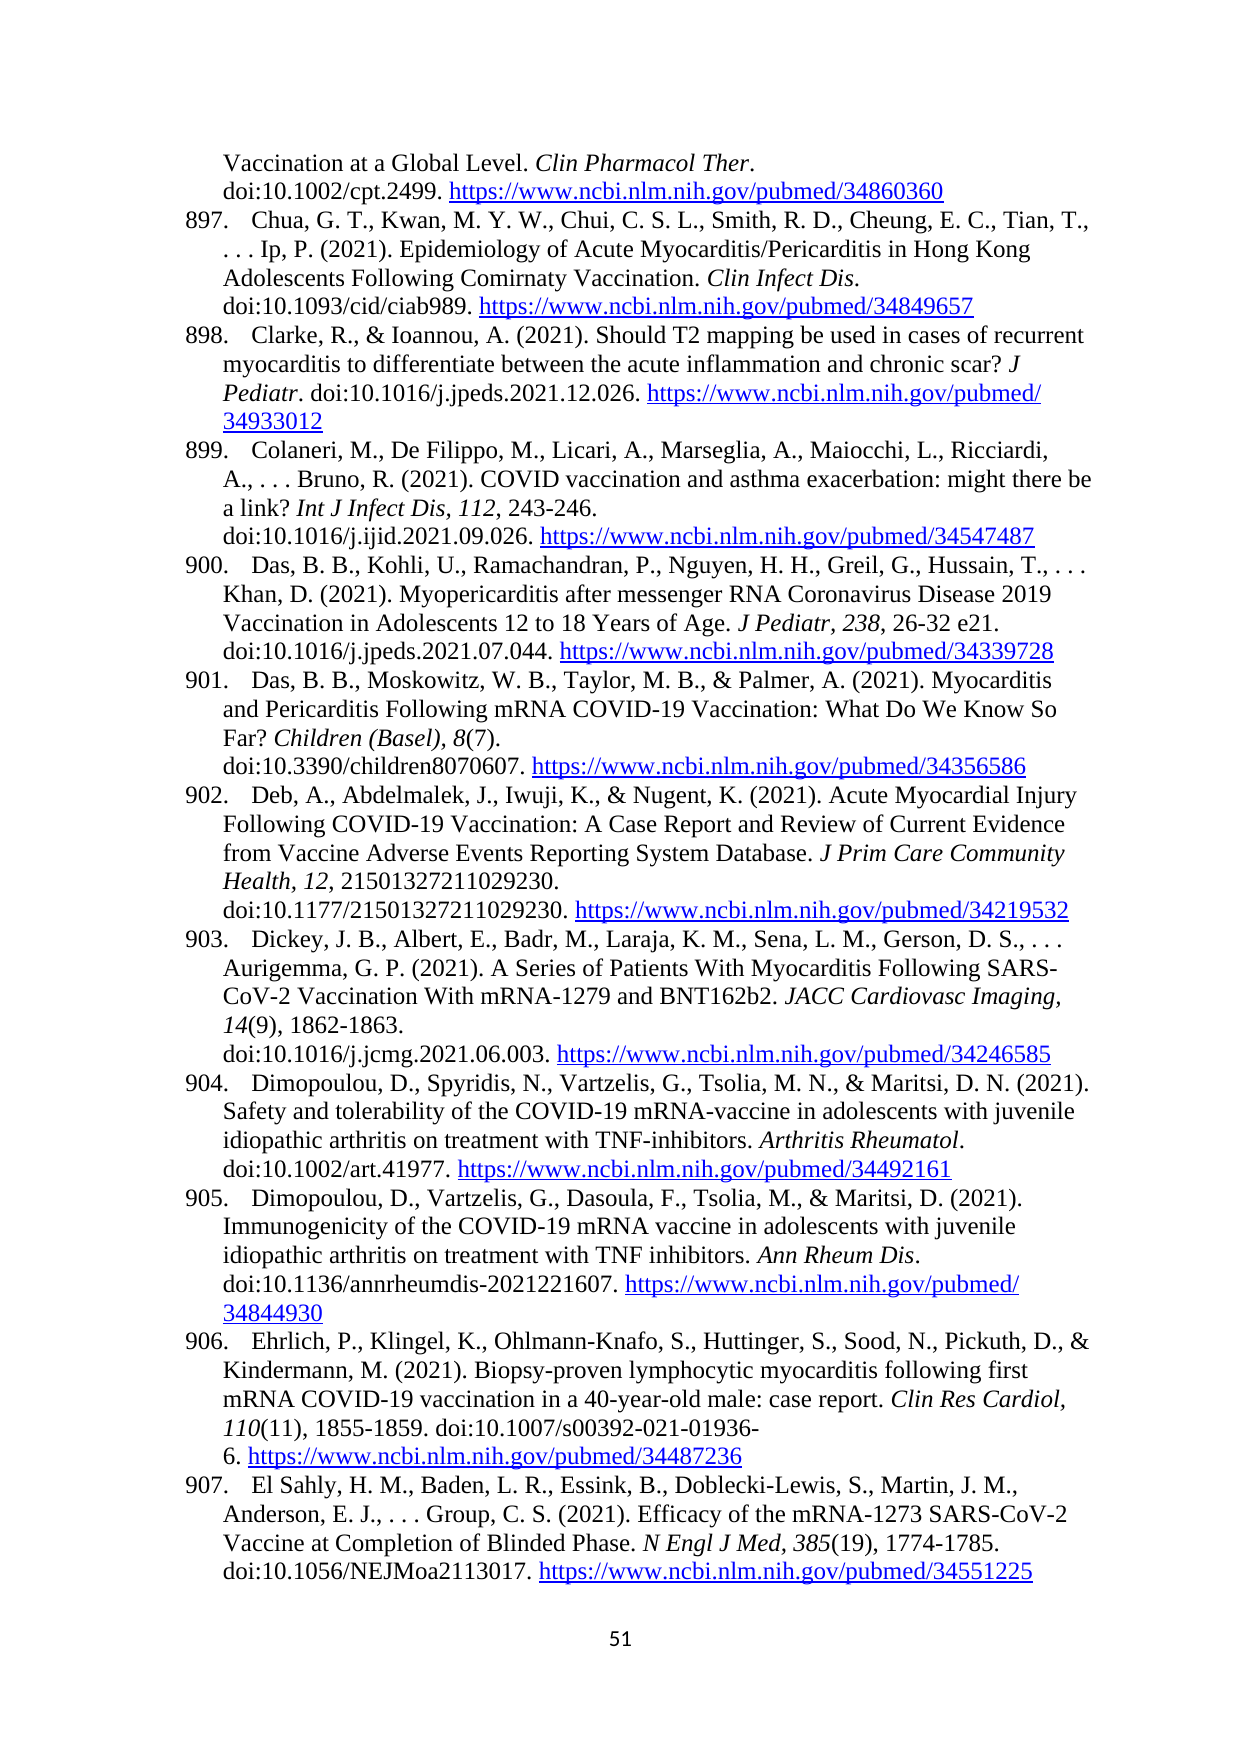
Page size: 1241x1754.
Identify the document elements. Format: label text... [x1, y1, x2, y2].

list Dimopoulou, D., Vartzelis, G., Dasoula, F., Tsolia, M., & Maritsi, D. (2021). Immunogenicity of the COVID-19 mRNA vaccine in adolescents with juvenile idiopathic arthritis on treatment with TNF inhibitors. Ann Rheum Dis. doi:10.1136/annrheumdis-2021221607. https://www.ncbi.nlm.nih.gov/pubmed/34844930 [185, 1183, 1093, 1326]
list Dimopoulou, D., Spyridis, N., Vartzelis, G., Tsolia, M. N., & Maritsi, D. N. (2021). Safety and tolerability of the COVID-19 mRNA-vaccine in adolescents with juvenile idiopathic arthritis on treatment with TNF-inhibitors. Arthritis Rheumatol. doi:10.1002/art.41977. https://www.ncbi.nlm.nih.gov/pubmed/34492161 [185, 1068, 1093, 1183]
list Colaneri, M., De Filippo, M., Licari, A., Marseglia, A., Maiocchi, L., Ricciardi, A., . . . Bruno, R. (2021). COVID vaccination and asthma exacerbation: might there be a link? Int J Infect Dis, 112, 243-246. doi:10.1016/j.ijid.2021.09.026. https://www.ncbi.nlm.nih.gov/pubmed/34547487 [185, 435, 1093, 550]
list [185, 148, 1093, 205]
list Dickey, J. B., Albert, E., Badr, M., Laraja, K. M., Sena, L. M., Gerson, D. S., . . . Aurigemma, G. P. (2021). A Series of Patients With Myocarditis Following SARS-CoV-2 Vaccination With mRNA-1279 and BNT162b2. JACC Cardiovasc Imaging, 14(9), 1862-1863. doi:10.1016/j.jcmg.2021.06.003. https://www.ncbi.nlm.nih.gov/pubmed/34246585 [185, 924, 1093, 1068]
list Clarke, R., & Ioannou, A. (2021). Should T2 mapping be used in cases of recurrent myocarditis to differentiate between the acute inflammation and chronic scar? J Pediatr. doi:10.1016/j.jpeds.2021.12.026. https://www.ncbi.nlm.nih.gov/pubmed/34933012 [185, 320, 1093, 435]
list Das, B. B., Kohli, U., Ramachandran, P., Nguyen, H. H., Greil, G., Hussain, T., . . . Khan, D. (2021). Myopericarditis after messenger RNA Coronavirus Disease 2019 Vaccination in Adolescents 12 to 18 Years of Age. J Pediatr, 238, 26-32 e21. doi:10.1016/j.jpeds.2021.07.044. https://www.ncbi.nlm.nih.gov/pubmed/34339728 [185, 550, 1093, 665]
list Chua, G. T., Kwan, M. Y. W., Chui, C. S. L., Smith, R. D., Cheung, E. C., Tian, T., . . . Ip, P. (2021). Epidemiology of Acute Myocarditis/Pericarditis in Hong Kong Adolescents Following Comirnaty Vaccination. Clin Infect Dis. doi:10.1093/cid/ciab989. https://www.ncbi.nlm.nih.gov/pubmed/34849657 [185, 205, 1093, 320]
list El Sahly, H. M., Baden, L. R., Essink, B., Doblecki-Lewis, S., Martin, J. M., Anderson, E. J., . . . Group, C. S. (2021). Efficacy of the mRNA-1273 SARS-CoV-2 Vaccine at Completion of Blinded Phase. N Engl J Med, 385(19), 1774-1785. doi:10.1056/NEJMoa2113017. https://www.ncbi.nlm.nih.gov/pubmed/34551225 [185, 1470, 1093, 1585]
list Deb, A., Abdelmalek, J., Iwuji, K., & Nugent, K. (2021). Acute Myocardial Injury Following COVID-19 Vaccination: A Case Report and Review of Current Evidence from Vaccine Adverse Events Reporting System Database. J Prim Care Community Health, 12, 21501327211029230. doi:10.1177/21501327211029230. https://www.ncbi.nlm.nih.gov/pubmed/34219532 [185, 780, 1093, 924]
list Das, B. B., Moskowitz, W. B., Taylor, M. B., & Palmer, A. (2021). Myocarditis and Pericarditis Following mRNA COVID-19 Vaccination: What Do We Know So Far? Children (Basel), 8(7). doi:10.3390/children8070607. https://www.ncbi.nlm.nih.gov/pubmed/34356586 [185, 665, 1093, 780]
list Ehrlich, P., Klingel, K., Ohlmann-Knafo, S., Huttinger, S., Sood, N., Pickuth, D., & Kindermann, M. (2021). Biopsy-proven lymphocytic myocarditis following first mRNA COVID-19 vaccination in a 40-year-old male: case report. Clin Res Cardiol, 110(11), 1855-1859. doi:10.1007/s00392-021-01936-6. https://www.ncbi.nlm.nih.gov/pubmed/34487236 [185, 1326, 1093, 1470]
